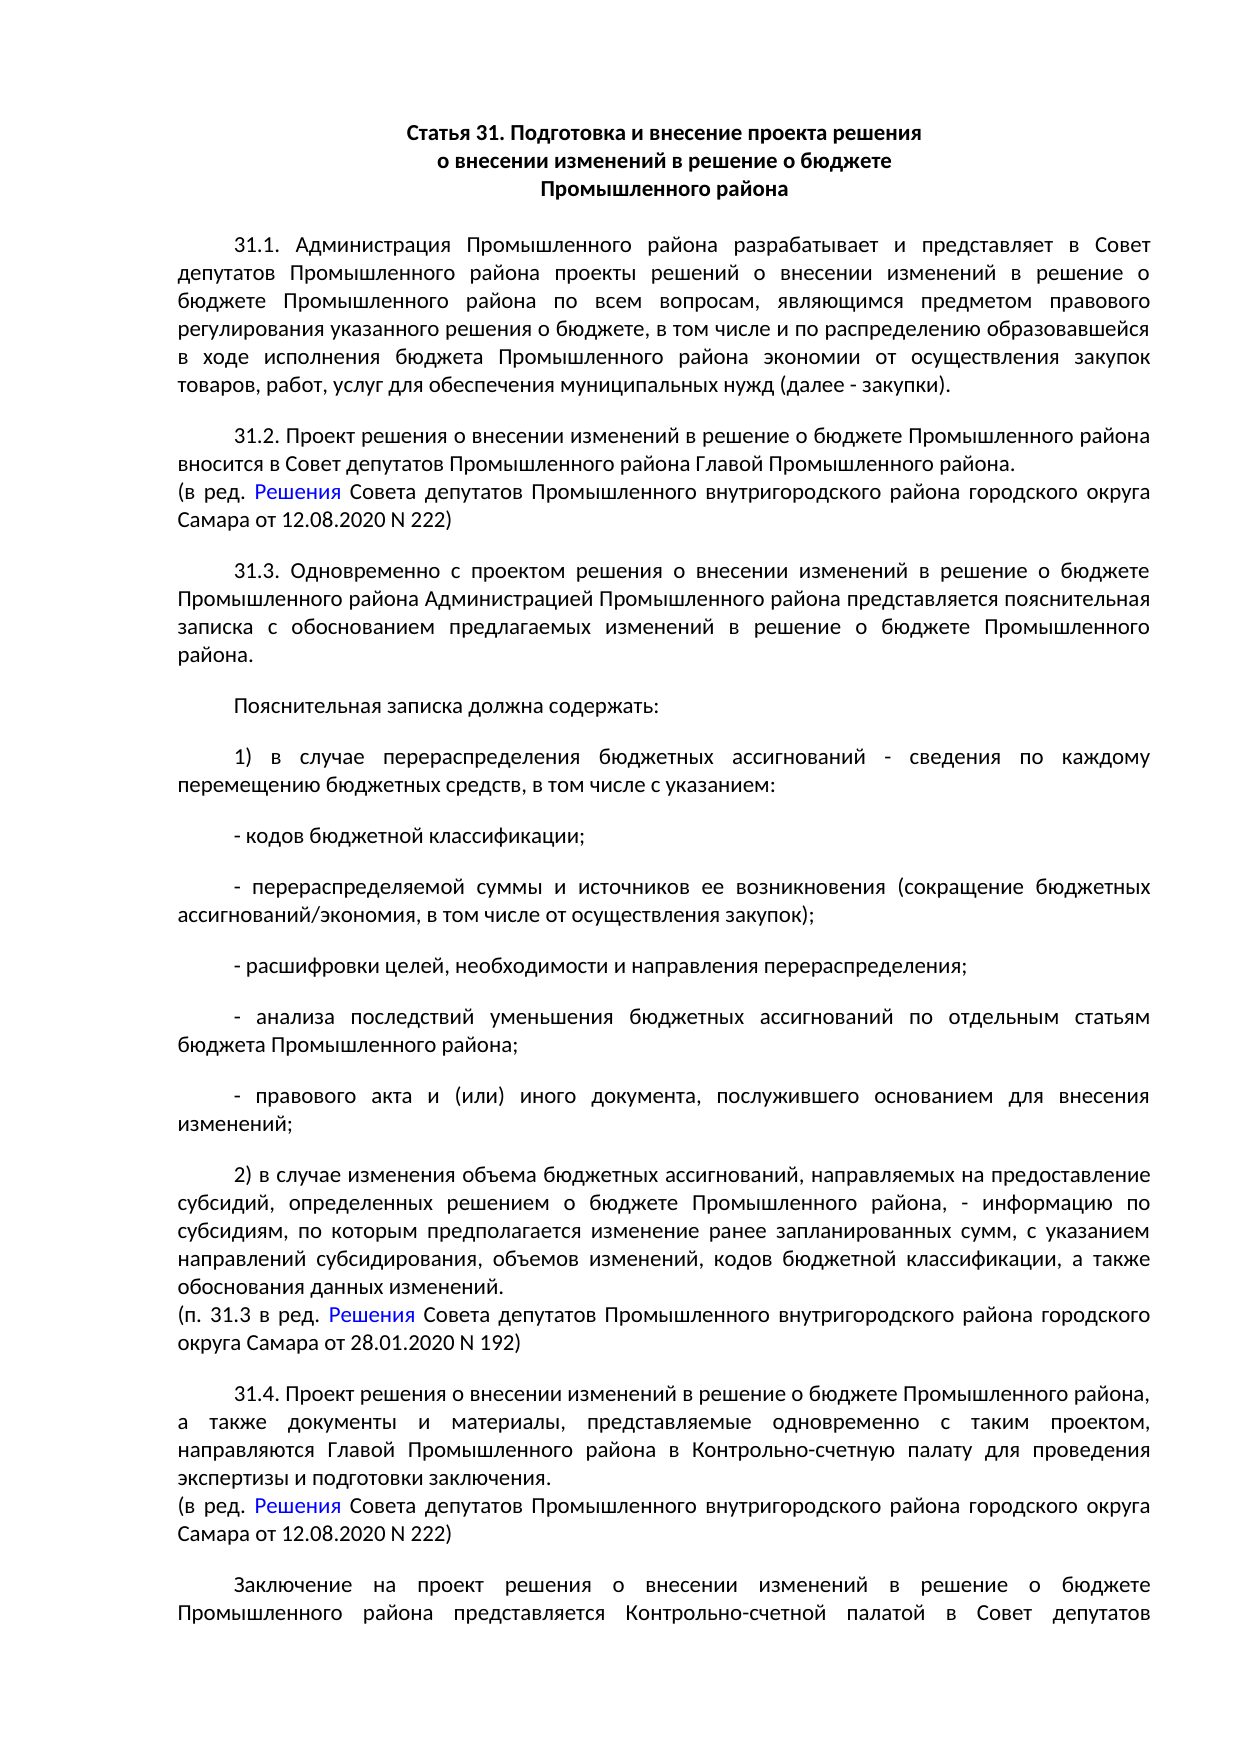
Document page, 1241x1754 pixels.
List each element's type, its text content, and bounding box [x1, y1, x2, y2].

text - правового акта и (или) иного документа, послужившего основанием для внесения изменений; [177, 1081, 1152, 1137]
text (в ред. Решения Совета депутатов Промышленного внутригородского района городского округа Самара от 12.08.2020 N 222) [177, 1491, 1152, 1547]
text 31.3. Одновременно с проектом решения о внесении изменений в решение о бюджете Промышленного района Администрацией Промышленного района представляется пояснительная записка с обоснованием предлагаемых изменений в решение о бюджете Промышленного района. [177, 556, 1152, 668]
text 31.1. Администрация Промышленного района разрабатывает и представляет в Совет депутатов Промышленного района проекты решений о внесении изменений в решение о бюджете Промышленного района по всем вопросам, являющимся предметом правового регулирования указанного решения о бюджете, в том числе и по распределению образовавшейся в ходе исполнения бюджета Промышленного района экономии от осуществления закупок товаров, работ, услуг для обеспечения муниципальных нужд (далее - закупки). [177, 230, 1152, 398]
text 31.2. Проект решения о внесении изменений в решение о бюджете Промышленного района вносится в Совет депутатов Промышленного района Главой Промышленного района. [177, 421, 1152, 477]
text - расшифровки целей, необходимости и направления перераспределения; [177, 951, 1152, 979]
text (п. 31.3 в ред. Решения Совета депутатов Промышленного внутригородского района городского округа Самара от 28.01.2020 N 192) [177, 1300, 1152, 1356]
text - анализа последствий уменьшения бюджетных ассигнований по отдельным статьям бюджета Промышленного района; [177, 1002, 1152, 1058]
text 1) в случае перераспределения бюджетных ассигнований - сведения по каждому перемещению бюджетных средств, в том числе с указанием: [177, 742, 1152, 798]
title о внесении изменений в решение о бюджете [177, 146, 1152, 174]
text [177, 1570, 1152, 1626]
title Статья 31. Подготовка и внесение проекта решения [177, 118, 1152, 146]
text 2) в случае изменения объема бюджетных ассигнований, направляемых на предоставление субсидий, определенных решением о бюджете Промышленного района, - информацию по субсидиям, по которым предполагается изменение ранее запланированных сумм, с указанием направлений субсидирования, объемов изменений, кодов бюджетной классификации, а также обоснования данных изменений. [177, 1160, 1152, 1300]
text Пояснительная записка должна содержать: [177, 691, 1152, 719]
text - кодов бюджетной классификации; [177, 821, 1152, 849]
text 31.4. Проект решения о внесении изменений в решение о бюджете Промышленного района, а также документы и материалы, представляемые одновременно с таким проектом, направляются Главой Промышленного района в Контрольно-счетную палату для проведения экспертизы и подготовки заключения. [177, 1379, 1152, 1491]
text (в ред. Решения Совета депутатов Промышленного внутригородского района городского округа Самара от 12.08.2020 N 222) [177, 477, 1152, 533]
text - перераспределяемой суммы и источников ее возникновения (сокращение бюджетных ассигнований/экономия, в том числе от осуществления закупок); [177, 872, 1152, 928]
title Промышленного района [177, 174, 1152, 202]
